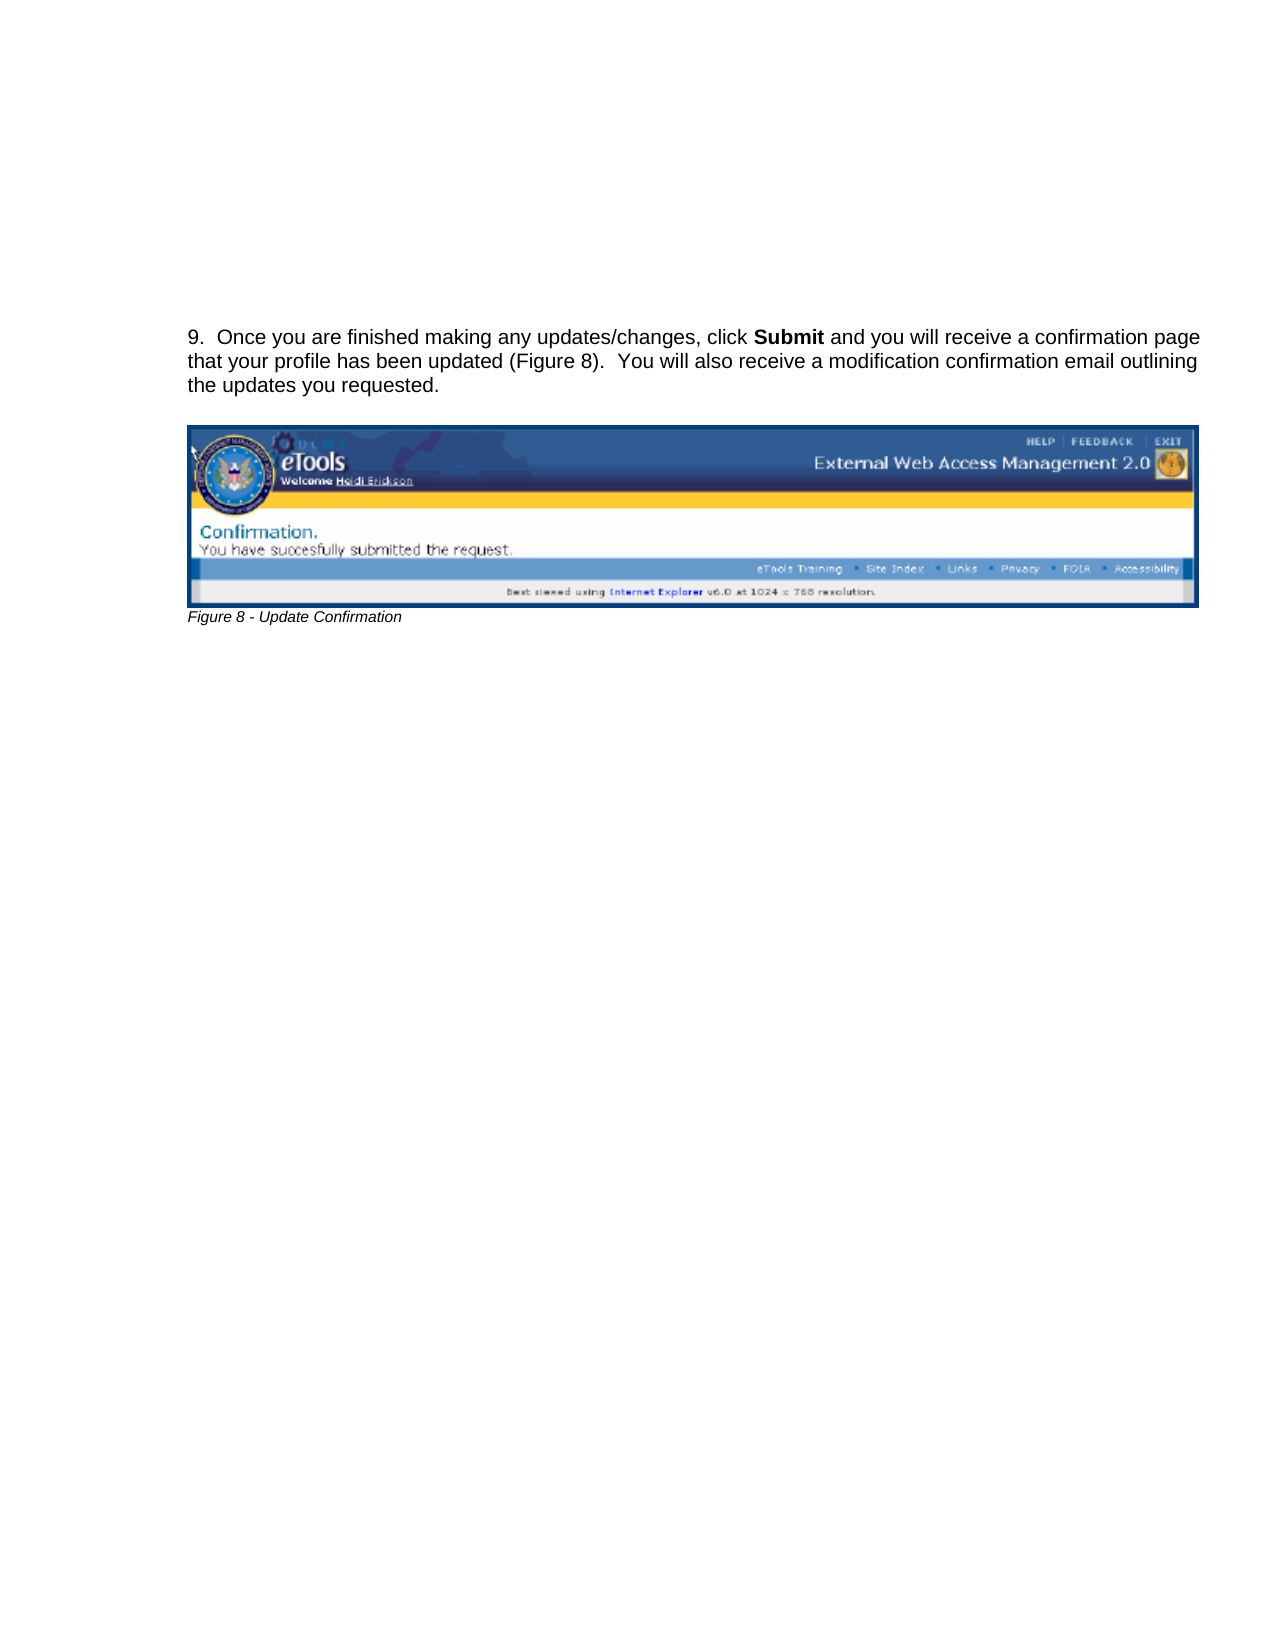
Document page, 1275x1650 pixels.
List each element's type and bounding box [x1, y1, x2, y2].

picture [187, 425, 1199, 608]
table_cell [172, 150, 1217, 641]
